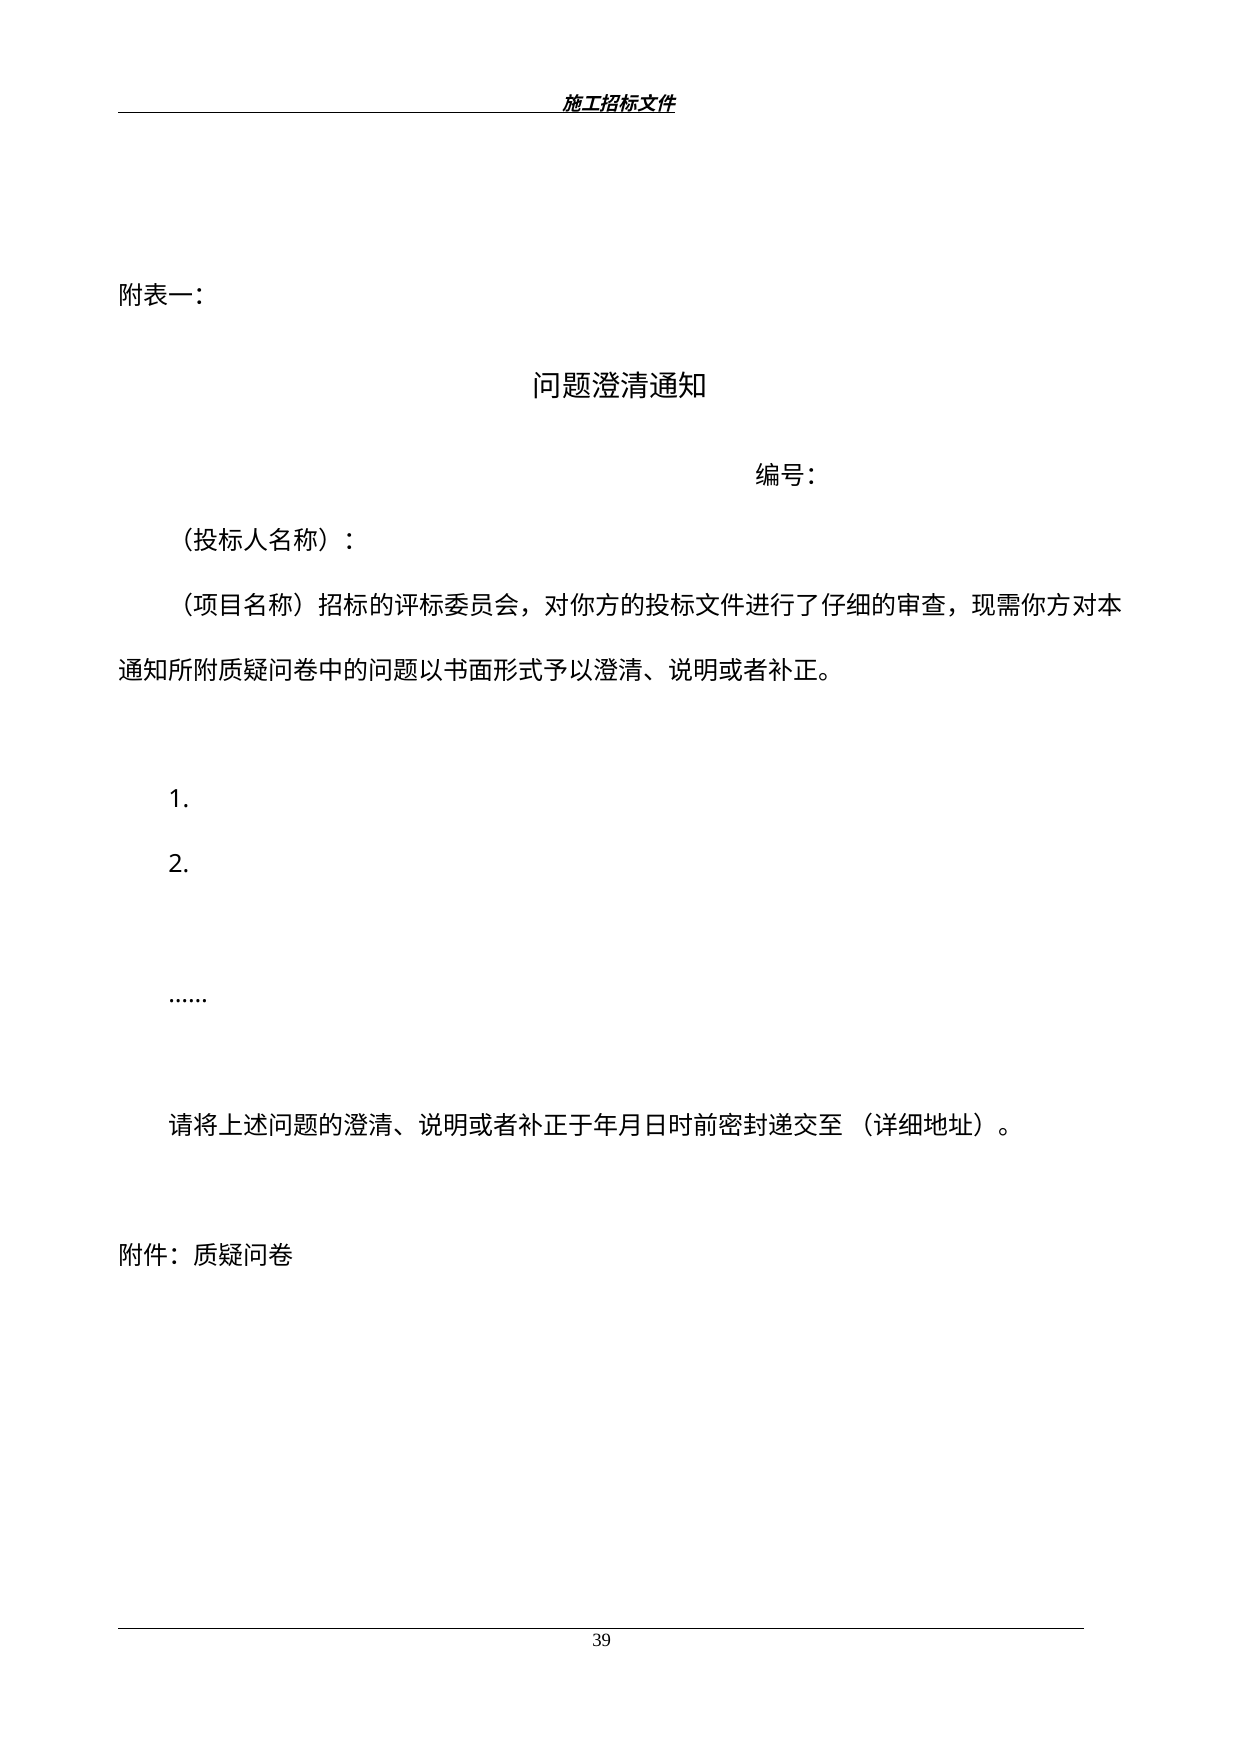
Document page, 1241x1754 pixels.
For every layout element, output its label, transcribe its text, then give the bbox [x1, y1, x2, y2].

text （项目名称）招标的评标委员会，对你方的投标文件进行了仔细的审查，现需你方对本通知所附质疑问卷中的问题以书面形式予以澄清、说明或者补正。 [118, 571, 1122, 701]
text 附件：质疑问卷 [118, 1221, 1122, 1286]
text 1. [118, 766, 1122, 831]
text 2. [118, 831, 1122, 896]
text 请将上述问题的澄清、说明或者补正于年月日时前密封递交至 （详细地址）。 [118, 1091, 1122, 1156]
text …… [118, 961, 1122, 1026]
text 附表一： [118, 261, 1122, 326]
text 编号： [118, 441, 1122, 506]
text （投标人名称）： [118, 506, 1122, 571]
text 问题澄清通知 [118, 351, 1122, 416]
